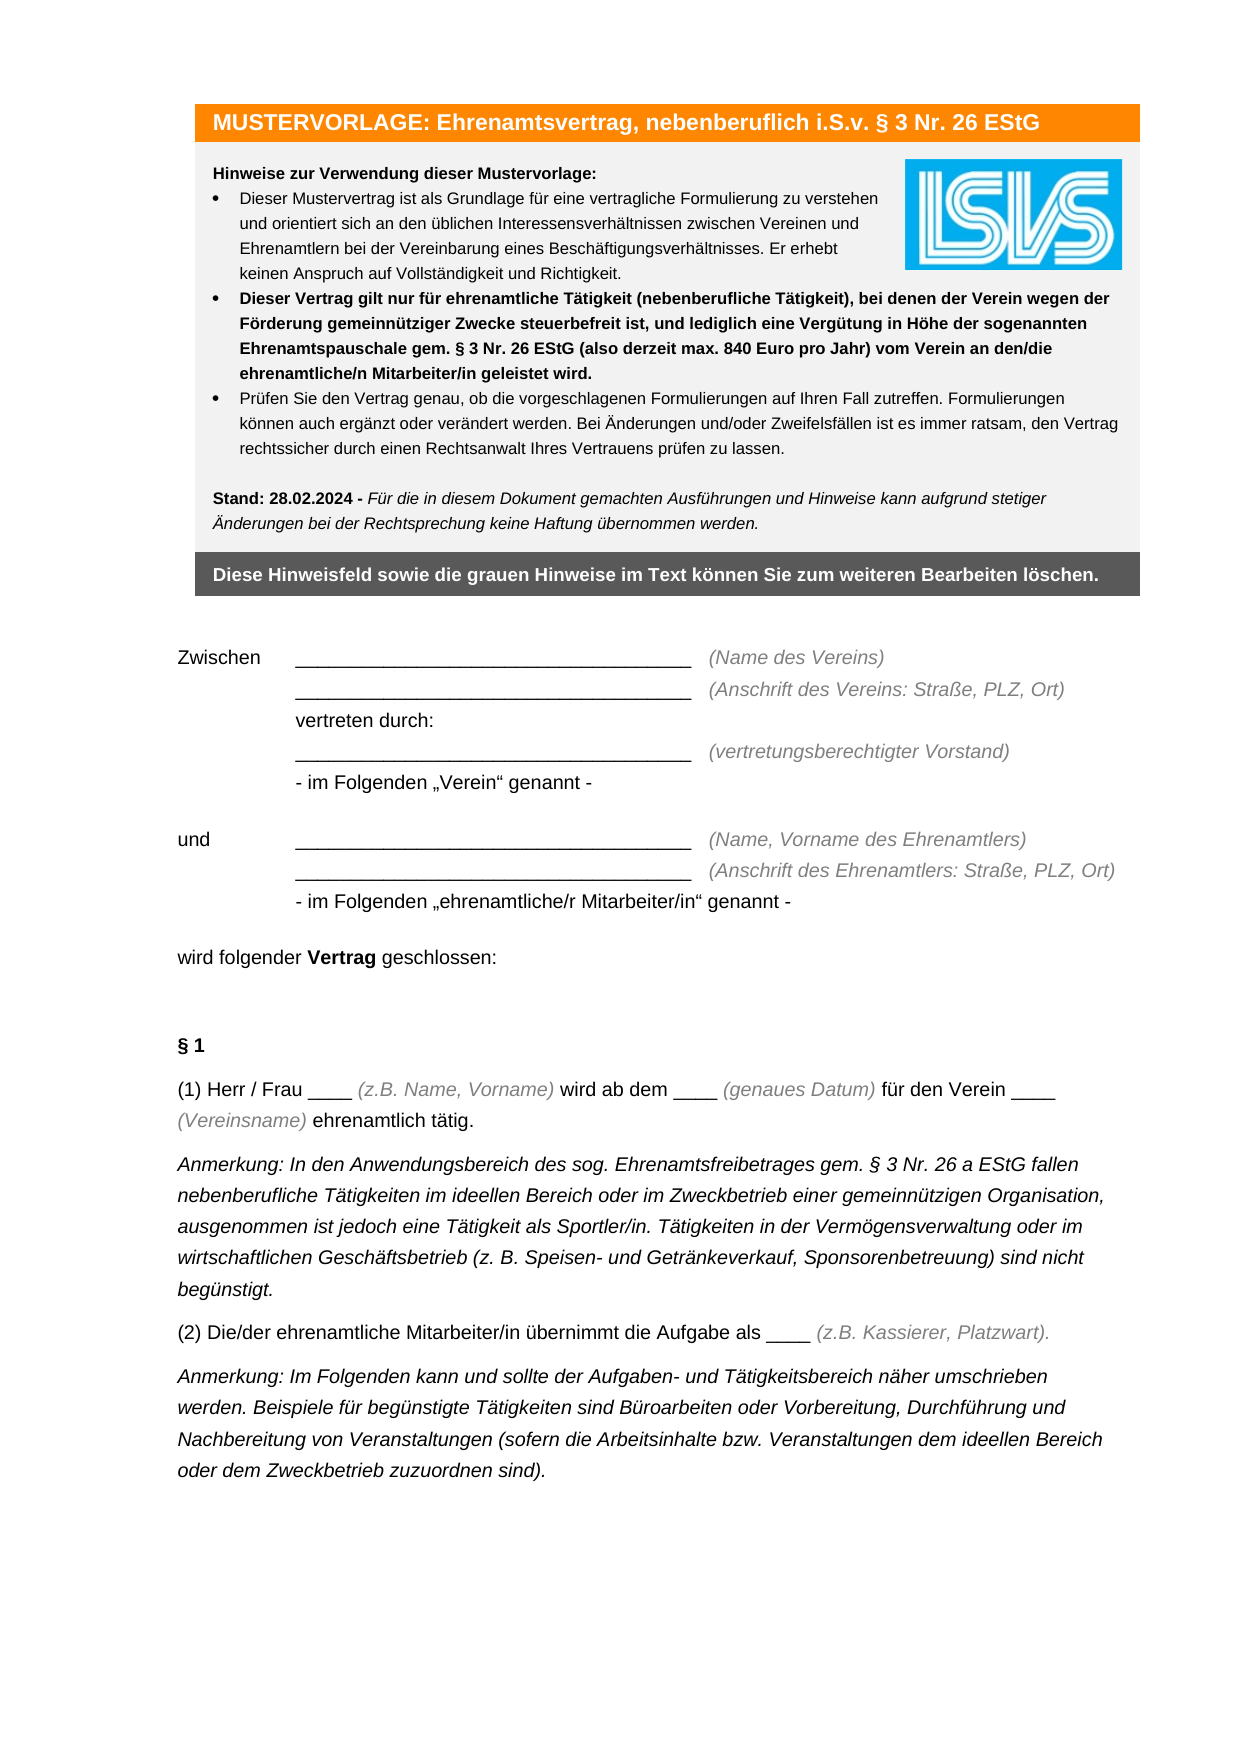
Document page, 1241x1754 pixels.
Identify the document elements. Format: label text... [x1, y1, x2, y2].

text Anmerkung: Im Folgenden kann und sollte der Aufgaben- und Tätigkeitsbereich näher umschrieben werden. Beispiele für begünstigte Tätigkeiten sind Büroarbeiten oder Vorbereitung, Durchführung und Nachbereitung von Veranstaltungen (sofern die Arbeitsinhalte bzw. Veranstaltungen dem ideellen Bereich oder dem Zweckbetrieb zuzuordnen sind). [177, 1358, 1122, 1483]
picture [919, 171, 1114, 264]
table_header MUSTERVORLAGE: Ehrenamtsvertrag, nebenberuflich i.S.v. § 3 Nr. 26 EStG [195, 104, 1140, 142]
text (1) Herr / Frau ____ (z.B. Name, Vorname) wird ab dem ____ (genaues Datum) für den Verein ____ (Vereinsname) ehrenamtlich tätig. [177, 1071, 1122, 1133]
table_cell Hinweise zur Verwendung dieser Mustervorlage: Dieser Mustervertrag ist als Grundlage für eine vertragliche Formulierung zu verstehen und orientiert sich an den üblichen Interessensverhältnissen zwischen Vereinen und Ehrenamtlern bei der Vereinbarung eines Beschäftigungsverhältnisses. Er erhebt keinen Anspruch auf Vollständigkeit und Richtigkeit. Dieser Vertrag gilt nur für ehrenamtliche Tätigkeit (nebenberufliche Tätigkeit), bei denen der Verein wegen der Förderung gemeinnütziger Zwecke steuerbefreit ist, und lediglich eine Vergütung in Höhe der sogenannten Ehrenamtspauschale gem. § 3 Nr. 26 EStG (also derzeit max. 840 Euro pro Jahr) vom Verein an den/die ehrenamtliche/n Mitarbeiter/in geleistet wird. Prüfen Sie den Vertrag genau, ob die vorgeschlagenen Formulierungen auf Ihren Fall zutreffen. Formulierungen können auch ergänzt oder verändert werden. Bei Änderungen und/oder Zweifelsfällen ist es immer ratsam, den Vertrag rechtssicher durch einen Rechtsanwalt Ihres Vertrauens prüfen zu lassen. Stand: 28.02.2024 - Für die in diesem Dokument gemachten Ausführungen und Hinweise kann aufgrund stetiger Änderungen bei der Rechtsprechung keine Haftung übernommen werden. [195, 142, 1140, 552]
text § 1 [177, 1027, 1122, 1058]
text Zwischen ____________________________________ (Name des Vereins) ____________________________________ (Anschrift des Vereins: Straße, PLZ, Ort) vertreten durch: ____________________________________ (vertretungsberechtigter Vorstand) - im Folgenden „Verein“ genannt - [177, 640, 1122, 796]
text wird folgender Vertrag geschlossen: [177, 940, 1122, 1002]
text Anmerkung: In den Anwendungsbereich des sog. Ehrenamtsfreibetrages gem. § 3 Nr. 26 a EStG fallen nebenberufliche Tätigkeiten im ideellen Bereich oder im Zweckbetrieb einer gemeinnützigen Organisation, ausgenommen ist jedoch eine Tätigkeit als Sportler/in. Tätigkeiten in der Vermögensverwaltung oder im wirtschaftlichen Geschäftsbetrieb (z. B. Speisen- und Getränkeverkauf, Sponsorenbetreuung) sind nicht begünstigt. [177, 1146, 1122, 1302]
table_cell Diese Hinweisfeld sowie die grauen Hinweise im Text können Sie zum weiteren Bearbeiten löschen. [195, 552, 1140, 596]
text (2) Die/der ehrenamtliche Mitarbeiter/in übernimmt die Aufgabe als ____ (z.B. Kassierer, Platzwart). [177, 1315, 1122, 1346]
text und ____________________________________ (Name, Vorname des Ehrenamtlers) ____________________________________ (Anschrift des Ehrenamtlers: Straße, PLZ, Ort) - im Folgenden „ehrenamtliche/r Mitarbeiter/in“ genannt - [177, 821, 1122, 915]
